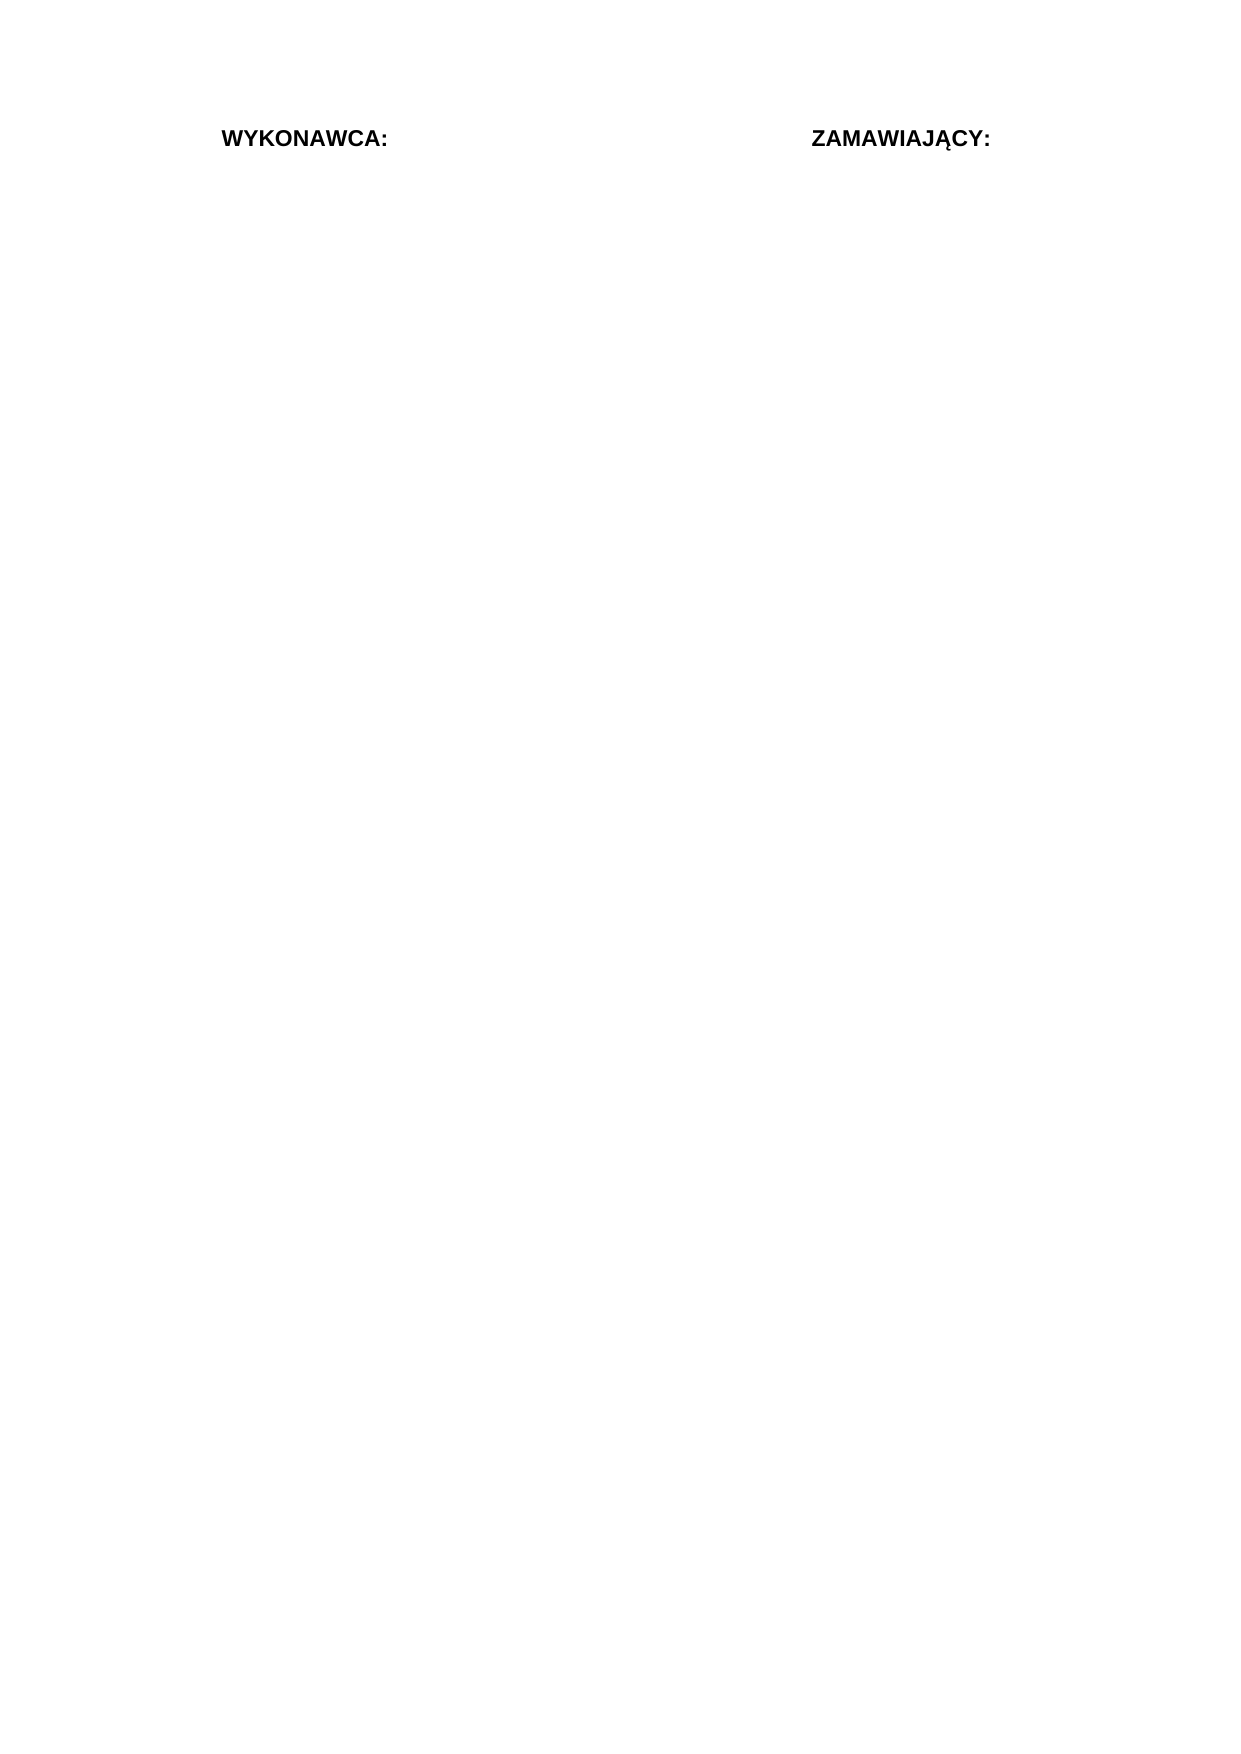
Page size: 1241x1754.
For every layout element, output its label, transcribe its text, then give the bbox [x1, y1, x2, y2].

text WYKONAWCA: ZAMAWIAJĄCY: [148, 125, 1093, 178]
